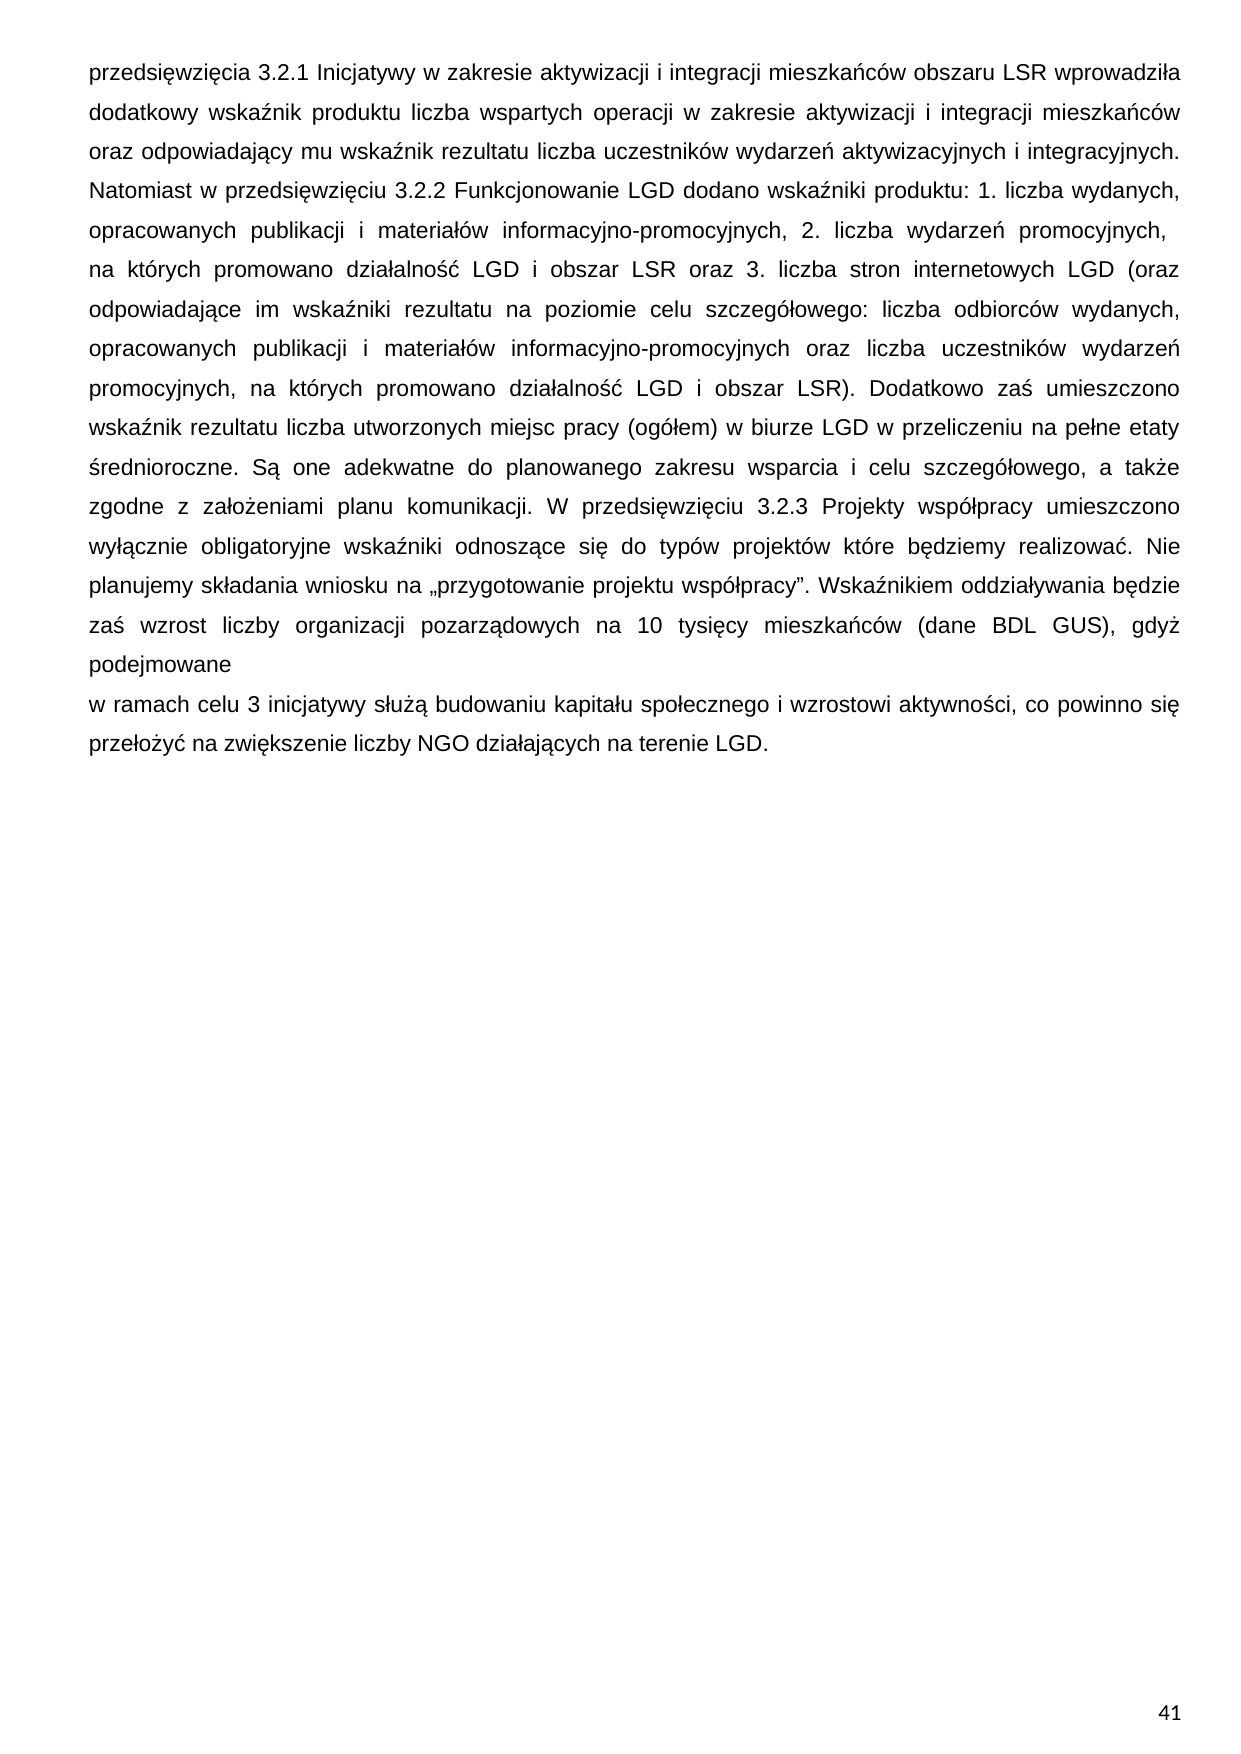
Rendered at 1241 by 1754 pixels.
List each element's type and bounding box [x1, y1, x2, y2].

text [89, 59, 1181, 757]
